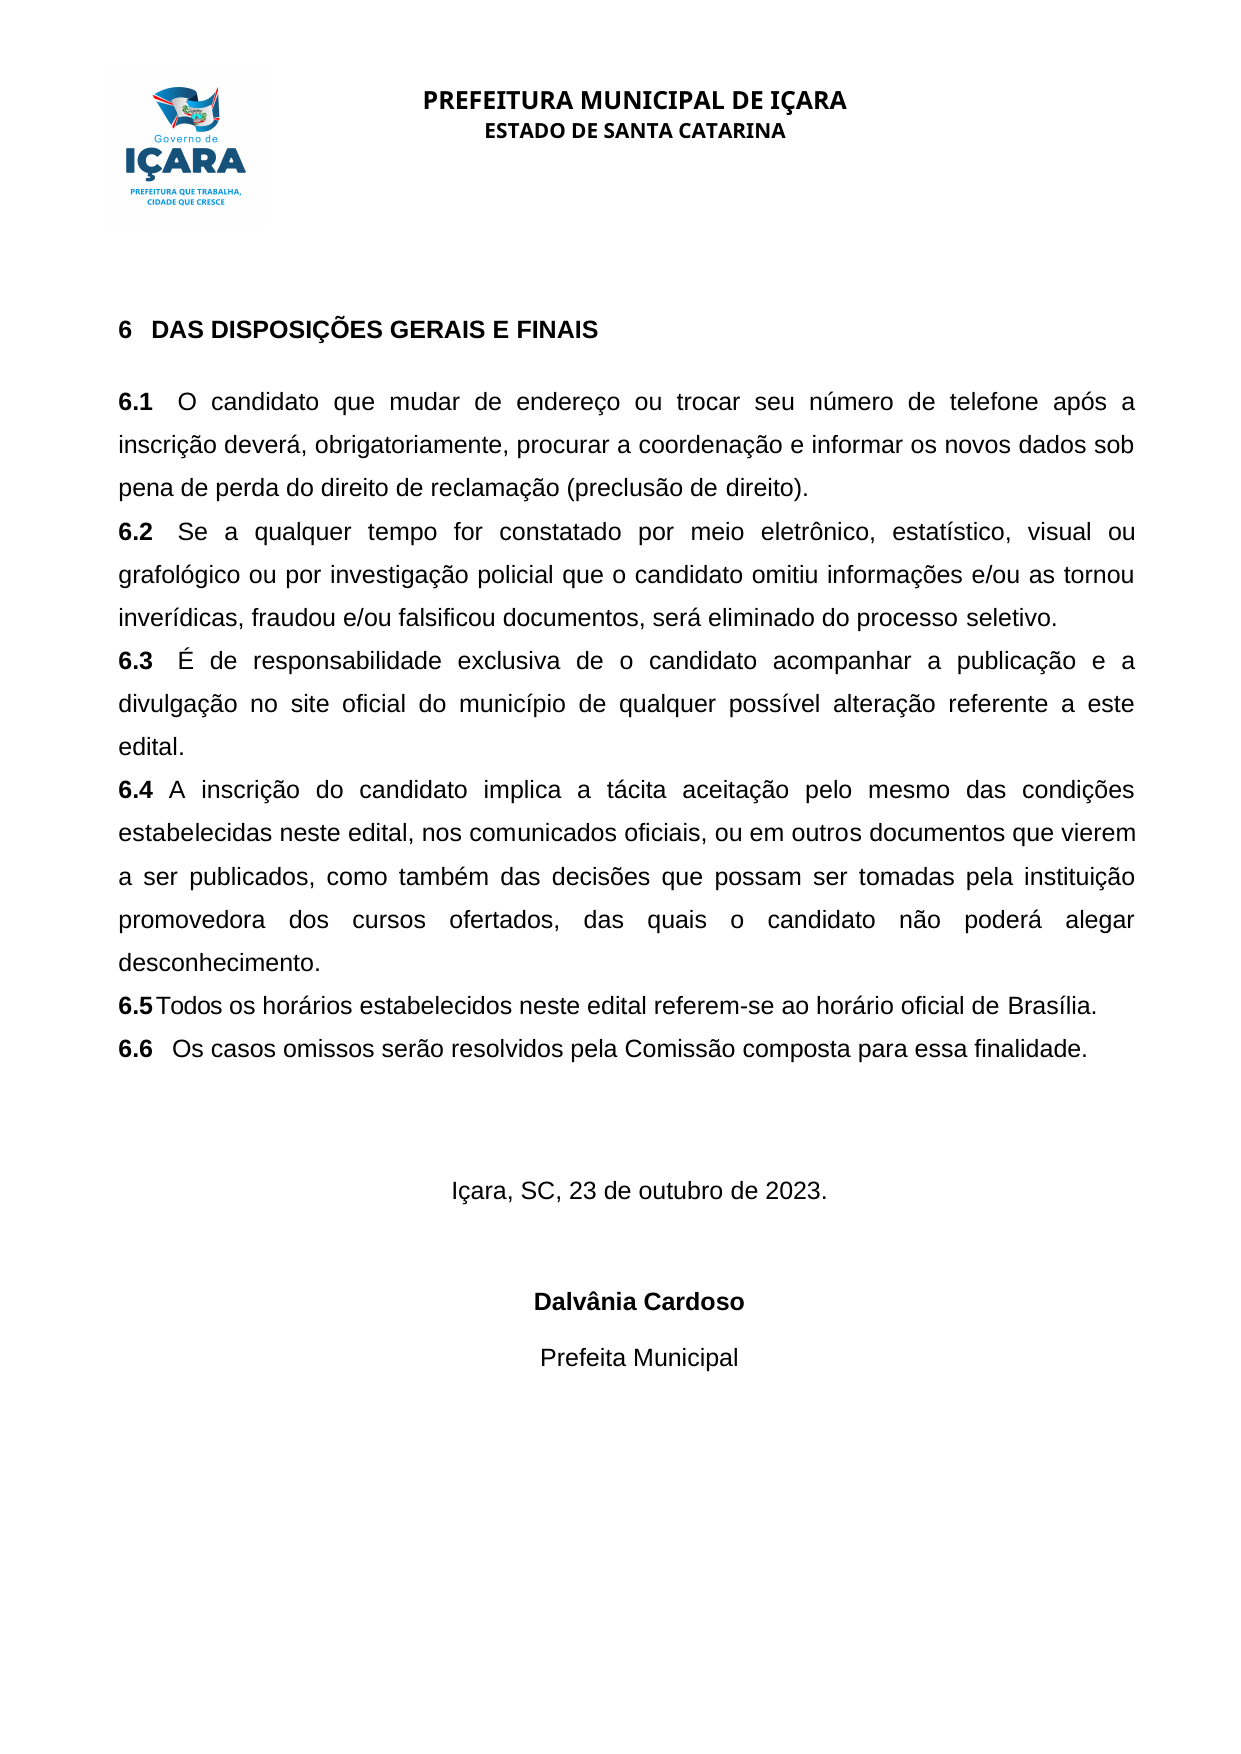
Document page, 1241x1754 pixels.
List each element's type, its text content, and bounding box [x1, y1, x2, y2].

list Todos os horários estabelecidos neste edital referem-se ao horário oficial de Brasília. [118, 991, 1137, 1020]
subtitle DAS DISPOSIÇÕES GERAIS E FINAIS [118, 315, 1137, 344]
list Prefeita Municipal [151, 1343, 1128, 1372]
text Içara, SC, 23 de outubro de 2023. [151, 1176, 1128, 1205]
text Dalvânia Cardoso [151, 1287, 1128, 1316]
picture [105, 65, 267, 227]
list É de responsabilidade exclusiva de o candidato acompanhar a publicação e a divulgação no site oficial do município de qualquer possível alteração referente a este edital. [118, 646, 1137, 761]
list 6.4 A inscrição do candidato implica a tácita aceitação pelo mesmo das condições estabelecidas neste edital, nos comunicados oficiais, ou em outros documentos que vierem a ser publicados, como também das decisões que possam ser tomadas pela instituição promovedora dos cursos ofertados, das quais o candidato não poderá alegar desconhecimento. [118, 775, 1137, 977]
list Os casos omissos serão resolvidos pela Comissão composta para essa finalidade. [118, 1034, 1137, 1063]
list O candidato que mudar de endereço ou trocar seu número de telefone após a inscrição deverá, obrigatoriamente, procurar a coordenação e informar os novos dados sob pena de perda do direito de reclamação (preclusão de direito). [118, 387, 1137, 502]
list Se a qualquer tempo for constatado por meio eletrônico, estatístico, visual ou grafológico ou por investigação policial que o candidato omitiu informações e/ou as tornou inverídicas, fraudou e/ou falsificou documentos, será eliminado do processo seletivo. [118, 517, 1137, 632]
